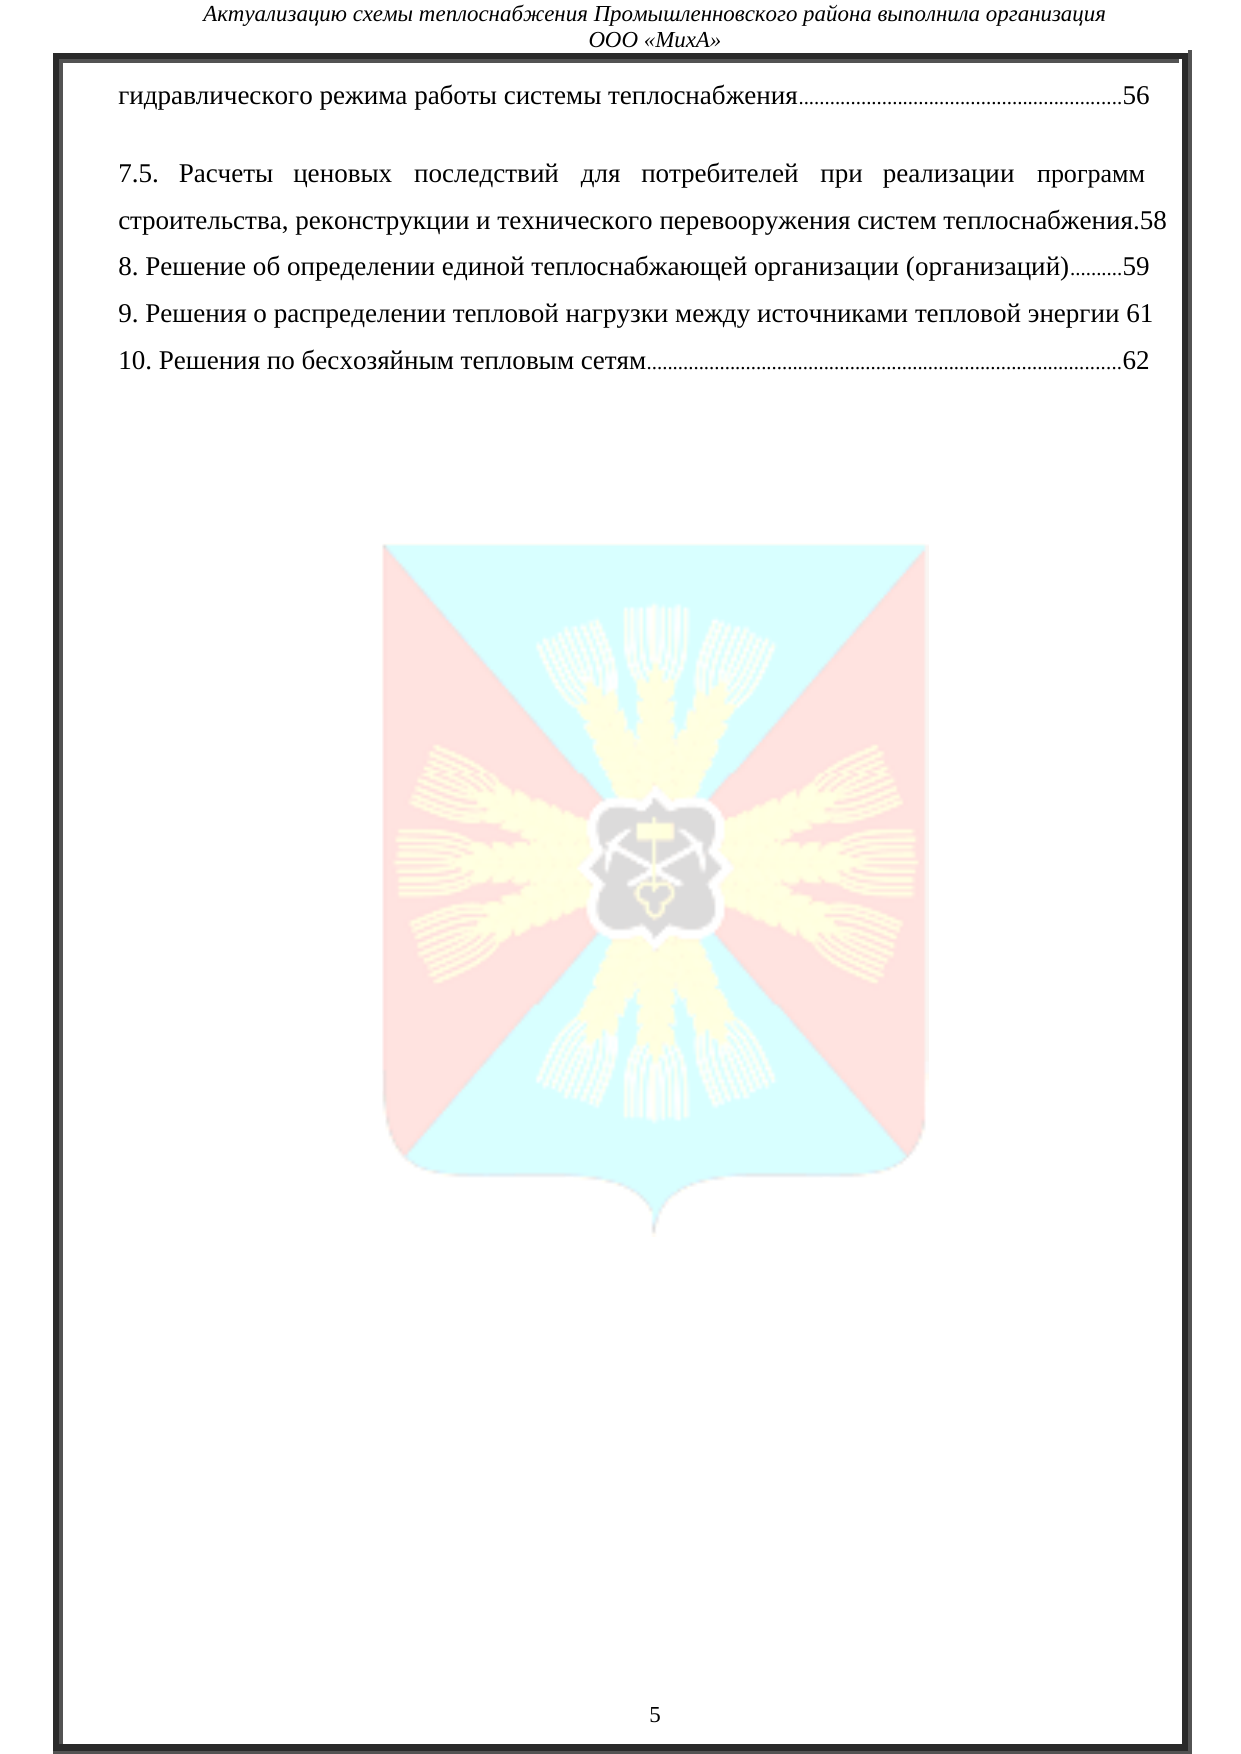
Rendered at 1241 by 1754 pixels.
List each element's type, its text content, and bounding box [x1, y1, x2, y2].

text 8. Решение об определении единой теплоснабжающей организации (организаций) 59 [118, 250, 1179, 281]
text 7.5. Расчеты ценовых последствий для потребителей при реализации программ [118, 157, 1179, 188]
list Решения о распределении тепловой нагрузки между источниками тепловой энергии 61 [118, 297, 1179, 328]
text 10. Решения по бесхозяйным тепловым сетям 62 [118, 344, 1179, 375]
text строительства, реконструкции и технического перевооружения систем теплоснабжения.58 [118, 204, 1179, 235]
text гидравлического режима работы системы теплоснабжения 56 [118, 79, 1179, 110]
